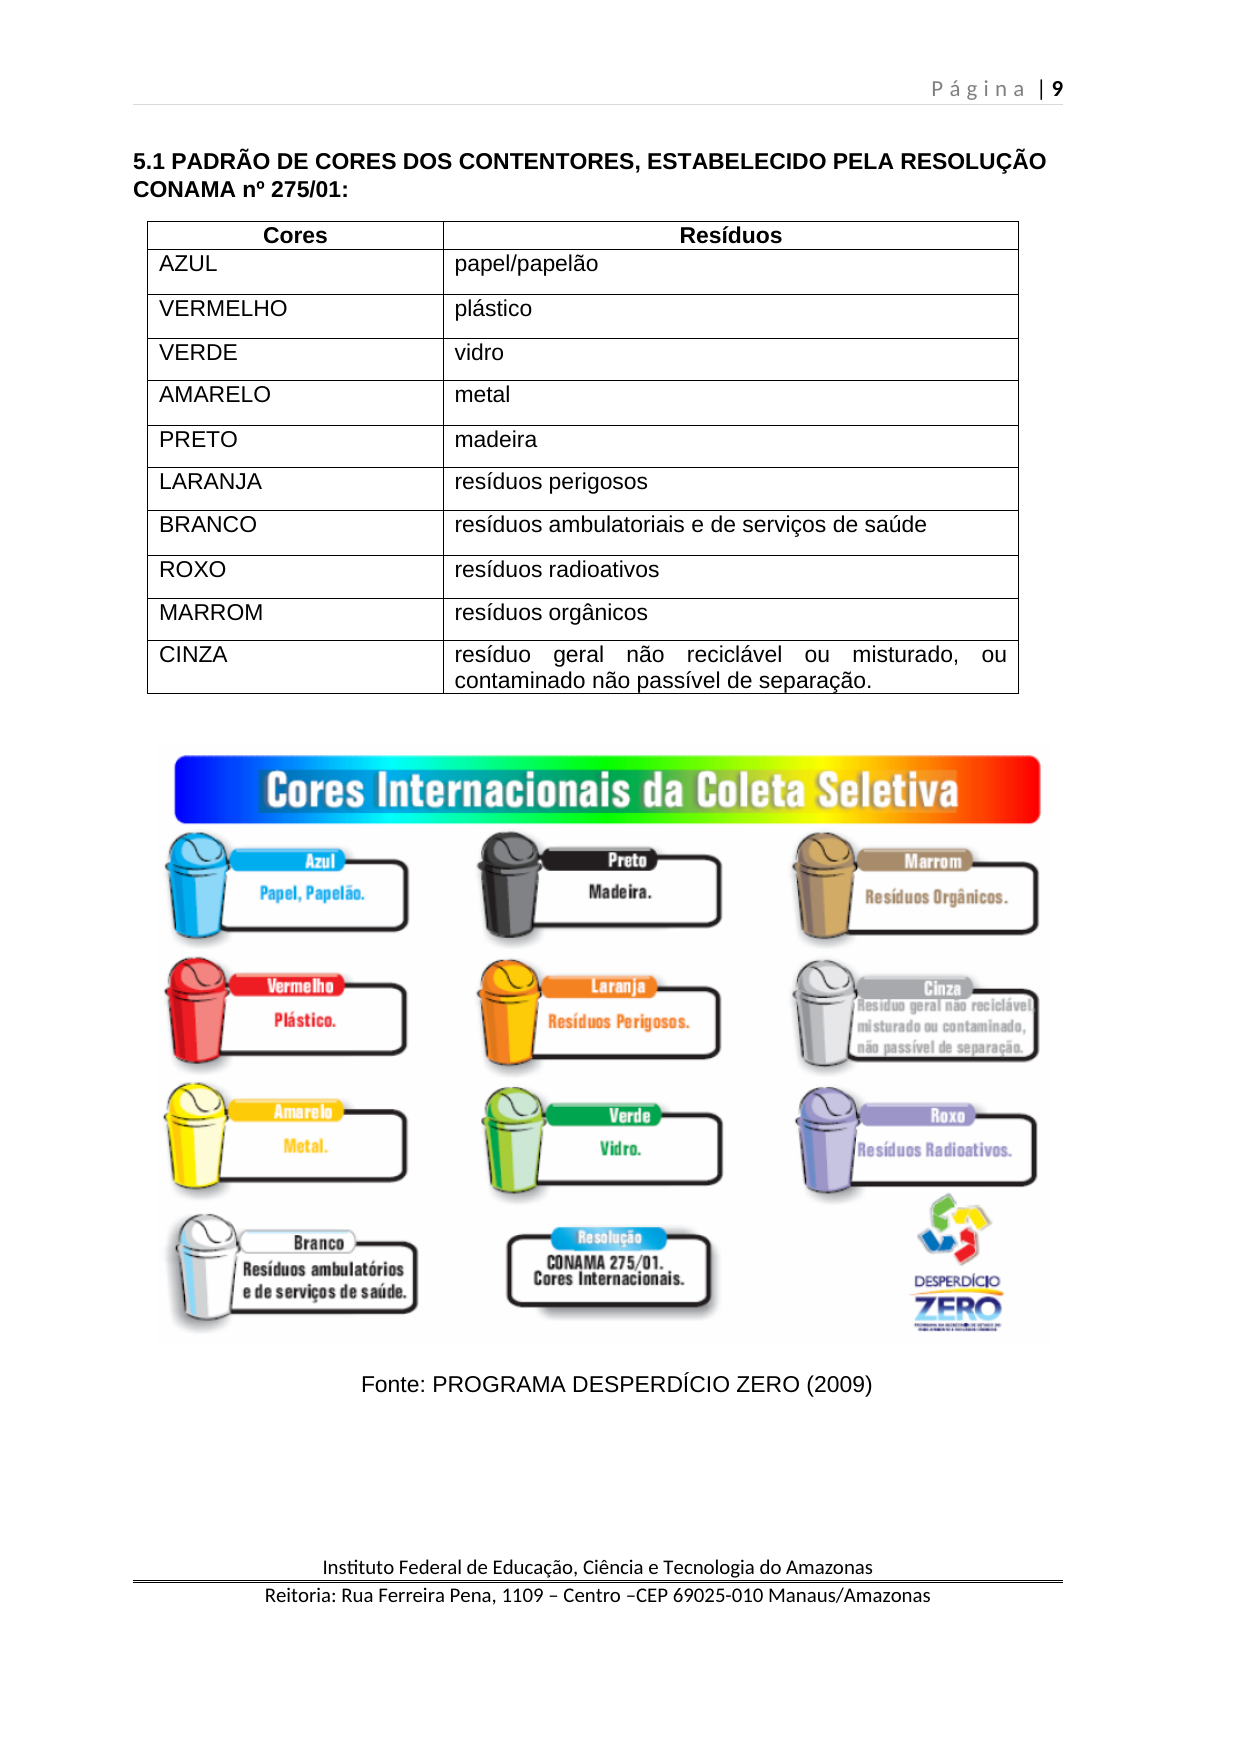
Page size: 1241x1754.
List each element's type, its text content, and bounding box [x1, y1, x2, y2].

table_cell AMARELO [148, 381, 443, 425]
table_cell resíduos perigosos [444, 468, 1018, 510]
table_cell vidro [444, 339, 1018, 380]
table_cell VERDE [148, 339, 443, 380]
picture [132, 739, 1063, 1352]
table_cell metal [444, 381, 1018, 425]
table_cell BRANCO [148, 511, 443, 555]
table_cell MARROM [148, 599, 443, 639]
text Fonte: PROGRAMA DESPERDÍCIO ZERO (2009) [170, 1371, 1063, 1397]
table_cell AZUL [148, 250, 443, 294]
table_cell madeira [444, 426, 1018, 467]
table_cell resíduo geral não reciclável ou misturado, ou contaminado não passível de separação. [444, 641, 1018, 693]
table_cell resíduos ambulatoriais e de serviços de saúde [444, 511, 1018, 555]
table_cell resíduos orgânicos [444, 599, 1018, 639]
table_cell LARANJA [148, 468, 443, 510]
table_cell resíduos radioativos [444, 556, 1018, 598]
text 5.1 PADRÃO DE CORES DOS CONTENTORES, ESTABELECIDO PELA RESOLUÇÃO CONAMA nº 275/01: [133, 148, 1063, 202]
table_cell papel/papelão [444, 250, 1018, 294]
table_header Resíduos [444, 222, 1018, 248]
table_header Cores [148, 222, 443, 248]
table_cell plástico [444, 295, 1018, 338]
table_cell ROXO [148, 556, 443, 598]
table_cell VERMELHO [148, 295, 443, 338]
table_cell CINZA [148, 641, 443, 693]
table_cell PRETO [148, 426, 443, 467]
